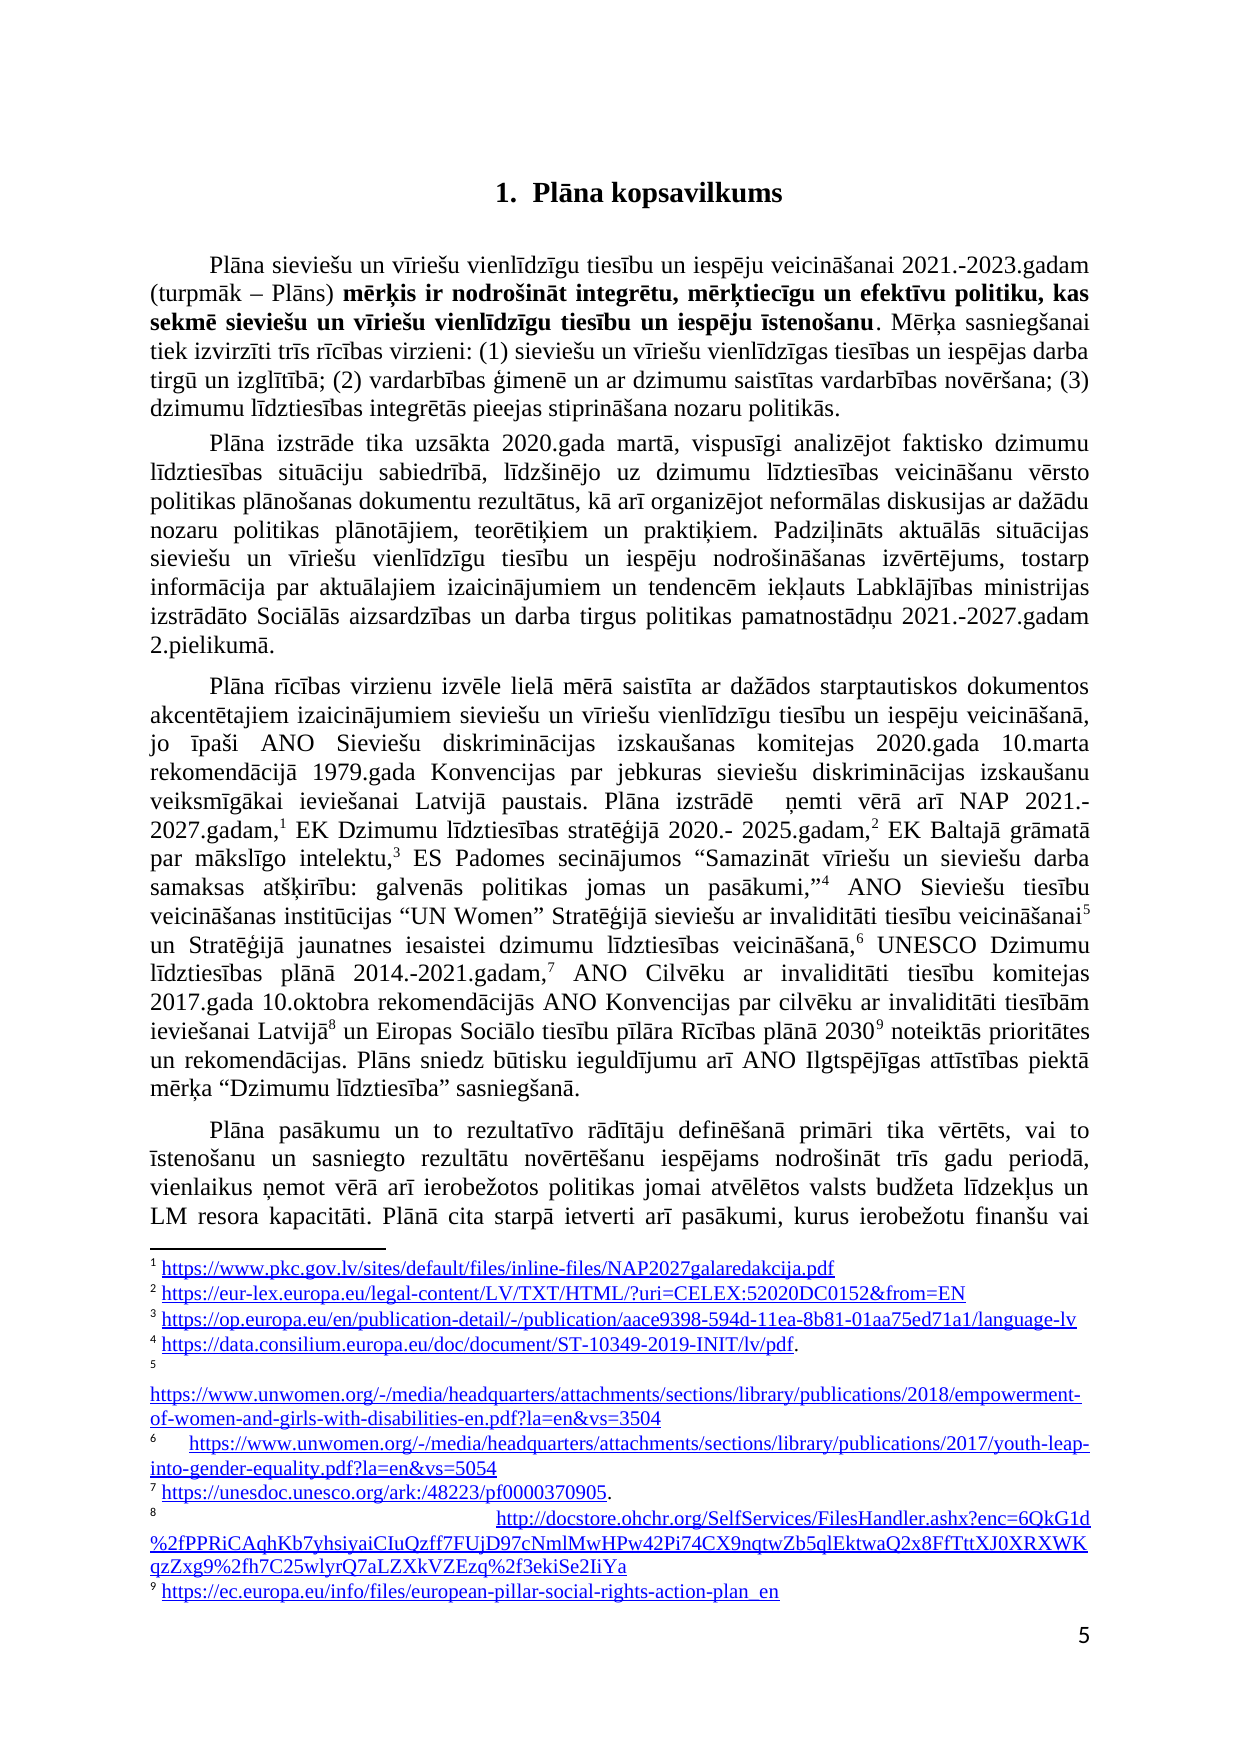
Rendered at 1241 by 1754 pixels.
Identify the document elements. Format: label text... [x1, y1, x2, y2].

text Plāna izstrāde tika uzsākta 2020.gada martā, vispusīgi analizējot faktisko dzimumu līdztiesības situāciju sabiedrībā, līdzšinējo uz dzimumu līdztiesības veicināšanu vērsto politikas plānošanas dokumentu rezultātus, kā arī organizējot neformālas diskusijas ar dažādu nozaru politikas plānotājiem, teorētiķiem un praktiķiem. Padziļināts aktuālās situācijas sieviešu un vīriešu vienlīdzīgu tiesību un iespēju nodrošināšanas izvērtējums, tostarp informācija par aktuālajiem izaicinājumiem un tendencēm iekļauts Labklājības ministrijas izstrādāto Sociālās aizsardzības un darba tirgus politikas pamatnostādņu 2021.-2027.gadam 2.pielikumā. [150, 428, 1090, 658]
text Plāna sieviešu un vīriešu vienlīdzīgu tiesību un iespēju veicināšanai 2021.-2023.gadam (turpmāk – Plāns) mērķis ir nodrošināt integrētu, mērķtiecīgu un efektīvu politiku, kas sekmē sieviešu un vīriešu vienlīdzīgu tiesību un iespēju īstenošanu. Mērķa sasniegšanai tiek izvirzīti trīs rīcības virzieni: (1) sieviešu un vīriešu vienlīdzīgas tiesības un iespējas darba tirgū un izglītībā; (2) vardarbības ģimenē un ar dzimumu saistītas vardarbības novēršana; (3) dzimumu līdztiesības integrētās pieejas stiprināšana nozaru politikās. [150, 250, 1090, 422]
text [150, 1115, 1090, 1230]
text Plāna rīcības virzienu izvēle lielā mērā saistīta ar dažādos starptautiskos dokumentos akcentētajiem izaicinājumiem sieviešu un vīriešu vienlīdzīgu tiesību un iespēju veicināšanā, jo īpaši ANO Sieviešu diskriminācijas izskaušanas komitejas 2020.gada 10.marta rekomendācijā 1979.gada Konvencijas par jebkuras sieviešu diskriminācijas izskaušanu veiksmīgākai ieviešanai Latvijā paustais. Plāna izstrādē ņemti vērā arī NAP 2021.-2027.gadam, EK Dzimumu līdztiesības stratēģijā 2020.- 2025.gadam, EK Baltajā grāmatā par mākslīgo intelektu, ES Padomes secinājumos “Samazināt vīriešu un sieviešu darba samaksas atšķirību: galvenās politikas jomas un pasākumi,” ANO Sieviešu tiesību veicināšanas institūcijas “UN Women” Stratēģijā sieviešu ar invaliditāti tiesību veicināšanai un Stratēģijā jaunatnes iesaistei dzimumu līdztiesības veicināšanā, UNESCO Dzimumu līdztiesības plānā 2014.-2021.gadam, ANO Cilvēku ar invaliditāti tiesību komitejas 2017.gada 10.oktobra rekomendācijās ANO Konvencijas par cilvēku ar invaliditāti tiesībām ieviešanai Latvijā un Eiropas Sociālo tiesību pīlāra Rīcības plānā 2030 noteiktās prioritātes un rekomendācijas. Plāns sniedz būtisku ieguldījumu arī ANO Ilgtspējīgas attīstības piektā mērķa “Dzimumu līdztiesība” sasniegšanā. [150, 671, 1090, 1102]
subtitle Plāna kopsavilkums [187, 175, 1090, 208]
